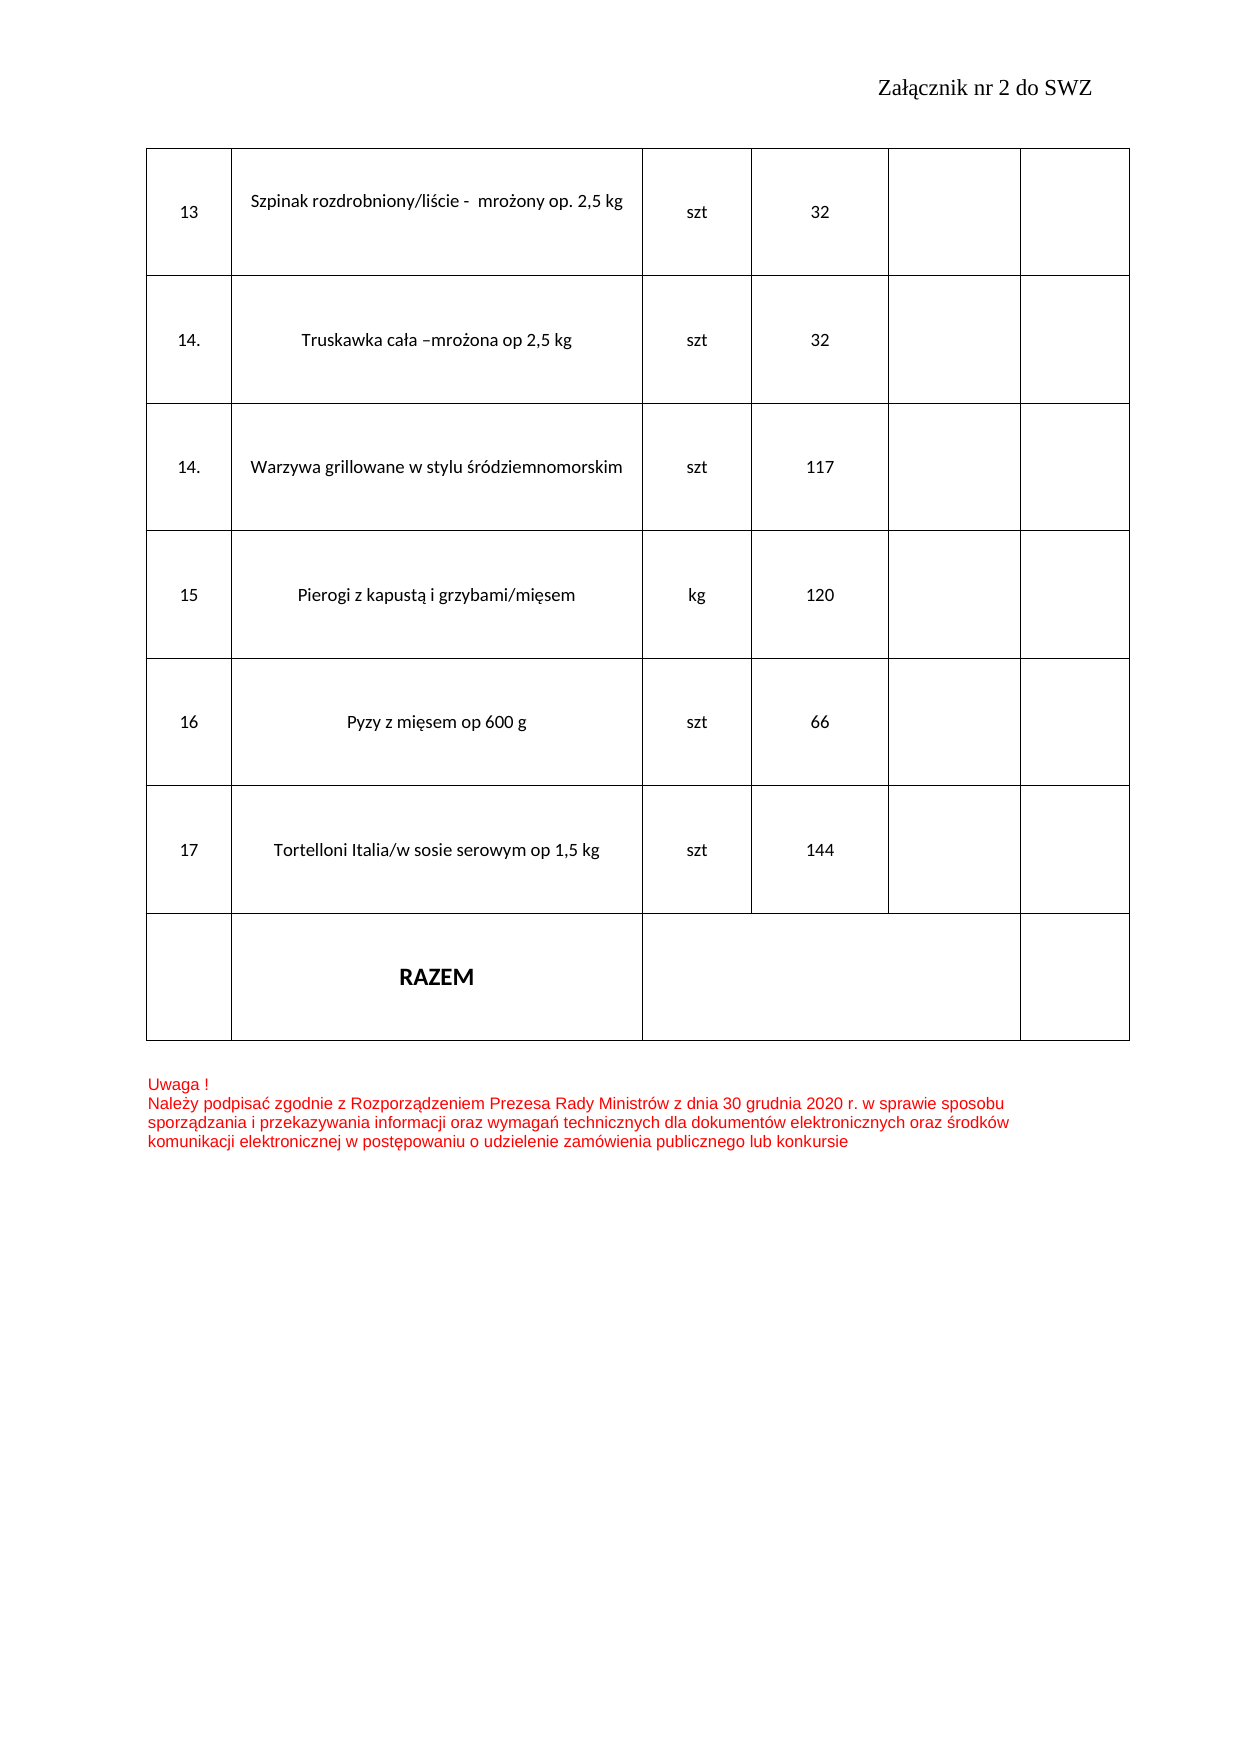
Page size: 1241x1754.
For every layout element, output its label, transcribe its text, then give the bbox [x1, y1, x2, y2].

table_cell 17 [147, 786, 231, 913]
table_cell Tortelloni Italia/w sosie serowym op 1,5 kg [232, 786, 642, 913]
table_cell [1021, 276, 1129, 403]
table_cell Pierogi z kapustą i grzybami/mięsem [232, 531, 642, 658]
table_cell szt [643, 659, 751, 785]
table_cell RAZEM [232, 914, 642, 1040]
table_cell szt [643, 276, 751, 403]
table_cell [889, 404, 1020, 530]
table_cell 16 [147, 659, 231, 785]
table_cell 117 [752, 404, 888, 530]
table_cell [1021, 404, 1129, 530]
table_cell 32 [752, 276, 888, 403]
table_cell 32 [752, 149, 888, 275]
table_cell Warzywa grillowane w stylu śródziemnomorskim [232, 404, 642, 530]
table_cell [889, 786, 1020, 913]
table_cell [1021, 531, 1129, 658]
table_cell [147, 914, 231, 1040]
table_cell [889, 659, 1020, 785]
table_cell kg [643, 531, 751, 658]
table_cell 120 [752, 531, 888, 658]
table_cell Truskawka cała –mrożona op 2,5 kg [232, 276, 642, 403]
table_cell [889, 531, 1020, 658]
table_cell 14. [147, 404, 231, 530]
table_cell 14. [147, 276, 231, 403]
table_cell szt [643, 149, 751, 275]
text Uwaga ! Należy podpisać zgodnie z Rozporządzeniem Prezesa Rady Ministrów z dnia 30 grudnia 2020 r. w sprawie sposobu sporządzania i przekazywania informacji oraz wymagań technicznych dla dokumentów elektronicznych oraz środków komunikacji elektronicznej w postępowaniu o udzielenie zamówienia publicznego lub konkursie [148, 1075, 1093, 1151]
table_cell 15 [147, 531, 231, 658]
table_cell [889, 149, 1020, 275]
table_cell Pyzy z mięsem op 600 g [232, 659, 642, 785]
table_cell [1021, 659, 1129, 785]
table_cell szt [643, 786, 751, 913]
table_cell 66 [752, 659, 888, 785]
table_cell 144 [752, 786, 888, 913]
table_cell [889, 276, 1020, 403]
table_cell 13 [147, 149, 231, 275]
table_cell Szpinak rozdrobniony/liście - mrożony op. 2,5 kg [232, 149, 642, 275]
table_cell szt [643, 404, 751, 530]
table_cell [1021, 914, 1129, 1040]
table_cell [643, 914, 1020, 1040]
table_cell [1021, 786, 1129, 913]
table_cell [1021, 149, 1129, 275]
